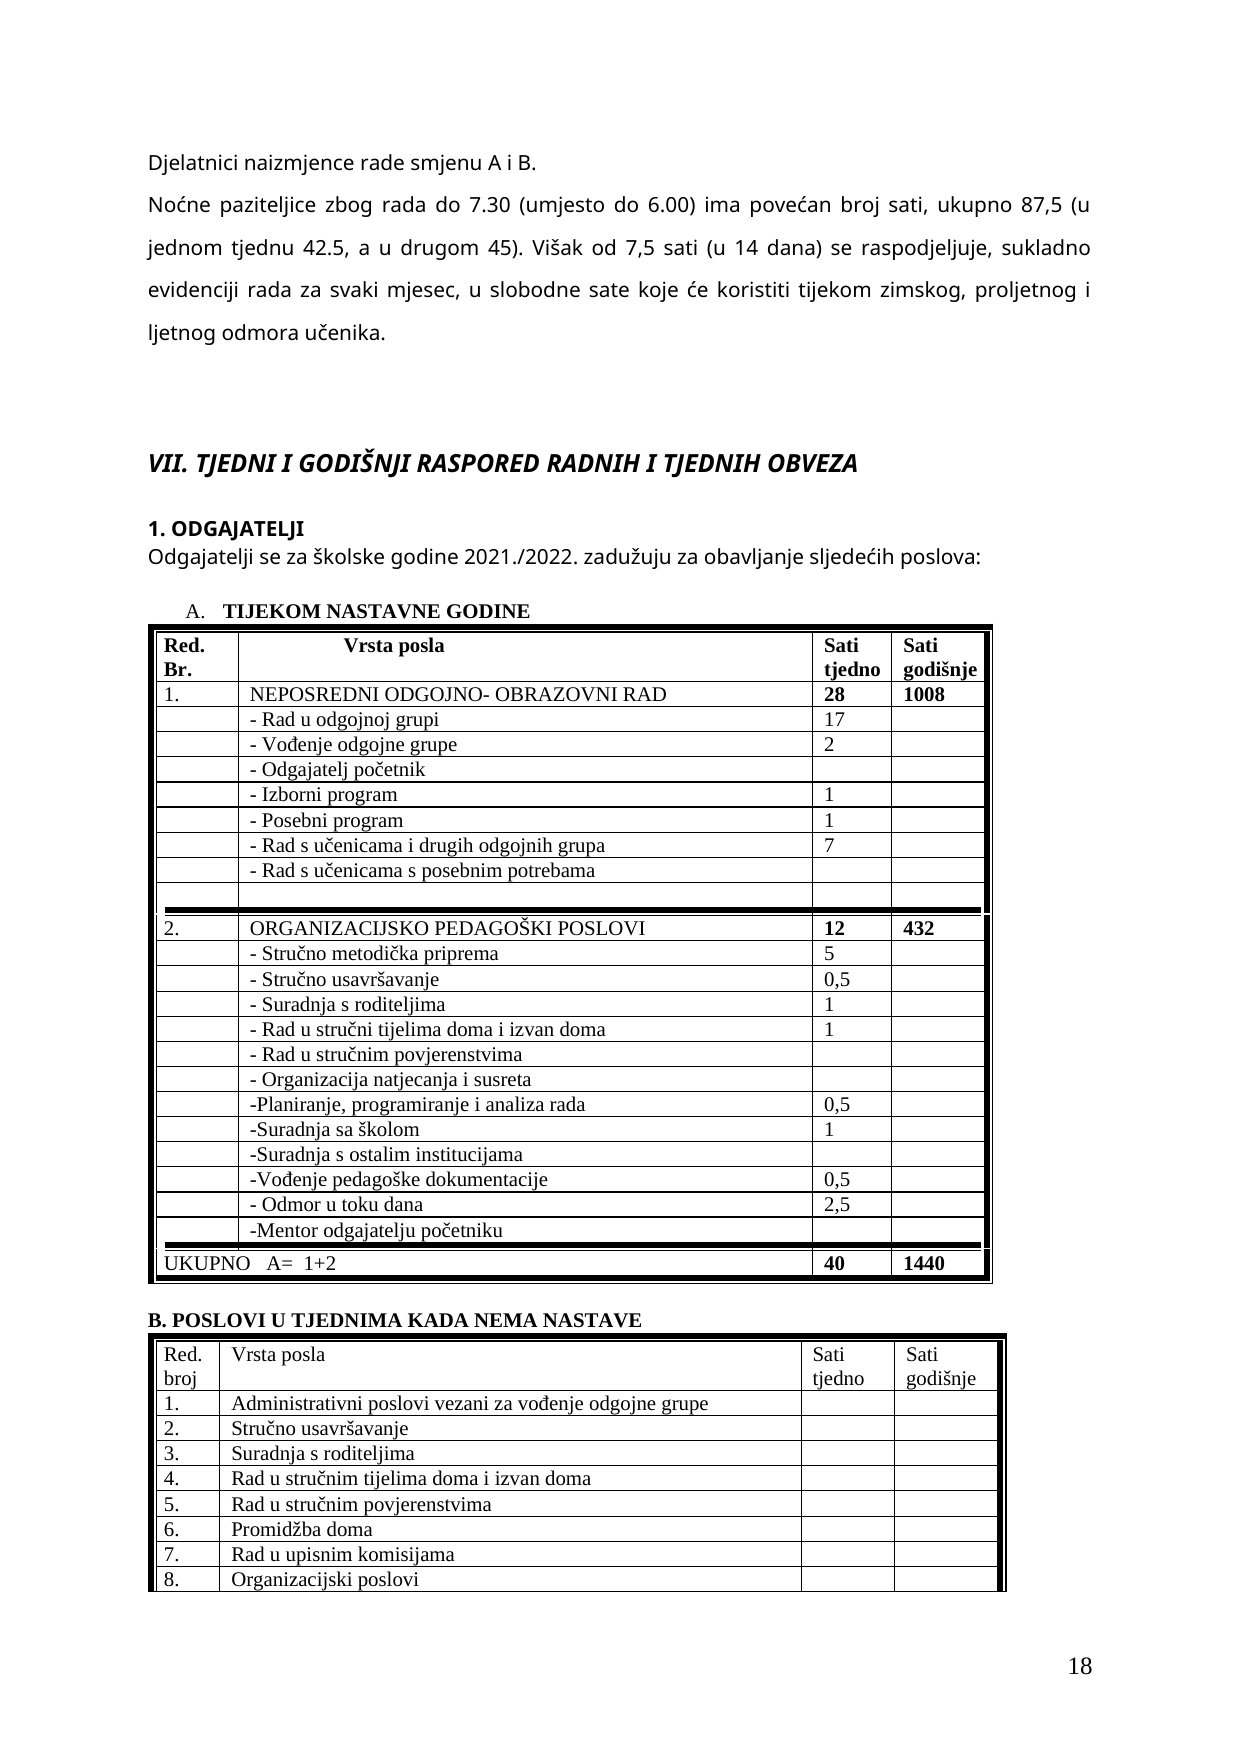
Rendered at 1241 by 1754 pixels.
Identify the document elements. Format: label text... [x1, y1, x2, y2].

table_cell [157, 858, 238, 882]
table_cell NEPOSREDNI ODGOJNO- OBRAZOVNI RAD [239, 682, 812, 706]
table_cell - Odgajatelj početnik [239, 757, 812, 781]
table_cell [157, 833, 238, 857]
table_cell - Odmor u toku dana [239, 1193, 812, 1216]
text Odgajatelji se za školske godine 2021./2022. zadužuju za obavljanje sljedećih poslova: [148, 542, 1092, 571]
table_cell [157, 707, 238, 731]
table_cell [892, 833, 984, 857]
table_cell [157, 1042, 238, 1066]
table_cell 7. [157, 1542, 219, 1566]
table_cell [802, 1567, 894, 1591]
table_cell 4. [157, 1466, 219, 1490]
table_cell [892, 883, 984, 907]
table_cell [802, 1491, 894, 1516]
table_cell 1 [813, 1017, 891, 1041]
table_cell 2. [157, 1416, 219, 1440]
table_cell [892, 966, 984, 991]
table_cell 5 [813, 941, 891, 965]
table_cell [813, 858, 891, 882]
table_header Sati godišnje [892, 633, 984, 681]
table_cell [892, 1092, 984, 1116]
table_cell 40 [813, 1251, 891, 1275]
table_header Vrsta posla [239, 633, 812, 681]
table_cell [157, 732, 238, 756]
table_cell [895, 1517, 997, 1541]
table_cell [802, 1466, 894, 1490]
table_header Sati godišnje [895, 1342, 997, 1390]
table_header Red. broj [157, 1342, 219, 1390]
table_cell UKUPNO A= 1+2 [154, 1242, 812, 1275]
table_cell [157, 1142, 238, 1166]
table_cell 28 [813, 682, 891, 706]
text VII. TJEDNI I GODIŠNJI RASPORED RADNIH I TJEDNIH OBVEZA [148, 446, 1092, 480]
table_cell 12 [813, 916, 891, 940]
table_cell [157, 1218, 238, 1242]
table_cell [892, 1193, 984, 1216]
table_cell - Stručno usavršavanje [239, 966, 812, 991]
table_cell - Suradnja s roditeljima [239, 992, 812, 1016]
table_cell [892, 1167, 984, 1191]
table_cell [157, 1092, 238, 1116]
table_cell [157, 1167, 238, 1191]
table_cell [892, 992, 984, 1016]
list TIJEKOM NASTAVNE GODINE [185, 599, 1092, 623]
table_cell [895, 1542, 997, 1566]
table_cell 0,5 [813, 1092, 891, 1116]
table_cell [157, 1117, 238, 1141]
table_cell [813, 1042, 891, 1066]
text 1. ODGAJATELJI [148, 514, 1092, 542]
table_cell -Mentor odgajatelju početniku [239, 1218, 812, 1242]
table_cell [157, 966, 238, 991]
table_cell 1 [813, 992, 891, 1016]
table_cell [157, 783, 238, 806]
table_cell [813, 1218, 891, 1242]
table_cell - Izborni program [239, 783, 812, 806]
table_cell [892, 732, 984, 756]
table_cell [157, 1017, 238, 1041]
table_cell 2. [154, 907, 238, 940]
table_cell [802, 1416, 894, 1440]
table_cell [157, 808, 238, 832]
table_cell [813, 883, 891, 907]
table_cell 1008 [892, 682, 984, 706]
table_cell -Planiranje, programiranje i analiza rada [239, 1092, 812, 1116]
table_cell [892, 1218, 984, 1242]
table_cell [813, 1142, 891, 1166]
table_cell [895, 1567, 997, 1591]
table_cell 17 [813, 707, 891, 731]
table_cell - Rad u odgojnoj grupi [239, 707, 812, 731]
table_cell [892, 1117, 984, 1141]
table_cell [892, 1042, 984, 1066]
table_cell [813, 757, 891, 781]
table_cell [892, 783, 984, 806]
table_cell Administrativni poslovi vezani za vođenje odgojne grupe [220, 1391, 801, 1415]
table_cell 3. [157, 1441, 219, 1465]
table_cell 5. [157, 1491, 219, 1516]
table_cell [157, 1193, 238, 1216]
text Noćne paziteljice zbog rada do 7.30 (umjesto do 6.00) ima povećan broj sati, ukupno 87,5 (u jednom tjednu 42.5, a u drugom 45). Višak od 7,5 sati (u 14 dana) se raspodjeljuje, sukladno evidenciji rada za svaki mjesec, u slobodne sate koje će koristiti tijekom zimskog, proljetnog i ljetnog odmora učenika. [148, 190, 1092, 347]
table_cell [892, 707, 984, 731]
table_cell [892, 808, 984, 832]
table_cell - Vođenje odgojne grupe [239, 732, 812, 756]
table_cell - Rad s učenicama i drugih odgojnih grupa [239, 833, 812, 857]
table_cell [895, 1391, 997, 1415]
table_cell 6. [157, 1517, 219, 1541]
table_header Vrsta posla [220, 1342, 801, 1390]
table_cell 1. [157, 682, 238, 706]
table_cell [813, 1067, 891, 1091]
table_cell Rad u upisnim komisijama [220, 1542, 801, 1566]
table_cell [895, 1441, 997, 1465]
table_header Sati tjedno [813, 633, 891, 681]
table_cell -Suradnja sa školom [239, 1117, 812, 1141]
table_cell 0,5 [813, 1167, 891, 1191]
table_cell 7 [813, 833, 891, 857]
table_cell - Rad u stručnim povjerenstvima [239, 1042, 812, 1066]
table_cell - Stručno metodička priprema [239, 941, 812, 965]
table_cell 1. [157, 1391, 219, 1415]
table_cell 2,5 [813, 1193, 891, 1216]
table_cell Stručno usavršavanje [220, 1416, 801, 1440]
table_cell 432 [892, 907, 989, 940]
table_cell -Suradnja s ostalim institucijama [239, 1142, 812, 1166]
table_cell [892, 1067, 984, 1091]
table_cell [892, 941, 984, 965]
table_cell - Rad s učenicama s posebnim potrebama [239, 858, 812, 882]
table_cell [892, 1017, 984, 1041]
table_header Red. Br. [157, 633, 238, 681]
table_cell - Posebni program [239, 808, 812, 832]
table_cell - Organizacija natjecanja i susreta [239, 1067, 812, 1091]
table_cell [239, 883, 812, 907]
table_header Sati tjedno [802, 1342, 894, 1390]
table_cell Promidžba doma [220, 1517, 801, 1541]
table_cell [895, 1491, 997, 1516]
table_cell [157, 883, 238, 907]
table_cell - Rad u stručni tijelima doma i izvan doma [239, 1017, 812, 1041]
table_cell [157, 757, 238, 781]
text Djelatnici naizmjence rade smjenu A i B. [148, 148, 1092, 176]
table_cell 0,5 [813, 966, 891, 991]
table_cell [895, 1466, 997, 1490]
table_cell [802, 1441, 894, 1465]
text B. POSLOVI U TJEDNIMA KADA NEMA NASTAVE [148, 1308, 1092, 1332]
table_cell [157, 992, 238, 1016]
table_cell 8. [157, 1567, 219, 1591]
table_cell 1 [813, 783, 891, 806]
table_cell 2 [813, 732, 891, 756]
table_cell Organizacijski poslovi [220, 1567, 801, 1591]
table_cell [892, 1142, 984, 1166]
table_cell [895, 1416, 997, 1440]
table_cell ORGANIZACIJSKO PEDAGOŠKI POSLOVI [239, 916, 812, 940]
table_cell [802, 1542, 894, 1566]
table_cell [802, 1391, 894, 1415]
table_cell [892, 757, 984, 781]
table_cell -Vođenje pedagoške dokumentacije [239, 1167, 812, 1191]
table_cell Rad u stručnim tijelima doma i izvan doma [220, 1466, 801, 1490]
table_cell 1440 [892, 1242, 989, 1275]
table_cell [802, 1517, 894, 1541]
table_cell Suradnja s roditeljima [220, 1441, 801, 1465]
table_cell [157, 941, 238, 965]
table_cell [157, 1067, 238, 1091]
table_cell 1 [813, 1117, 891, 1141]
table_cell 1 [813, 808, 891, 832]
table_cell [892, 858, 984, 882]
table_cell Rad u stručnim povjerenstvima [220, 1491, 801, 1516]
